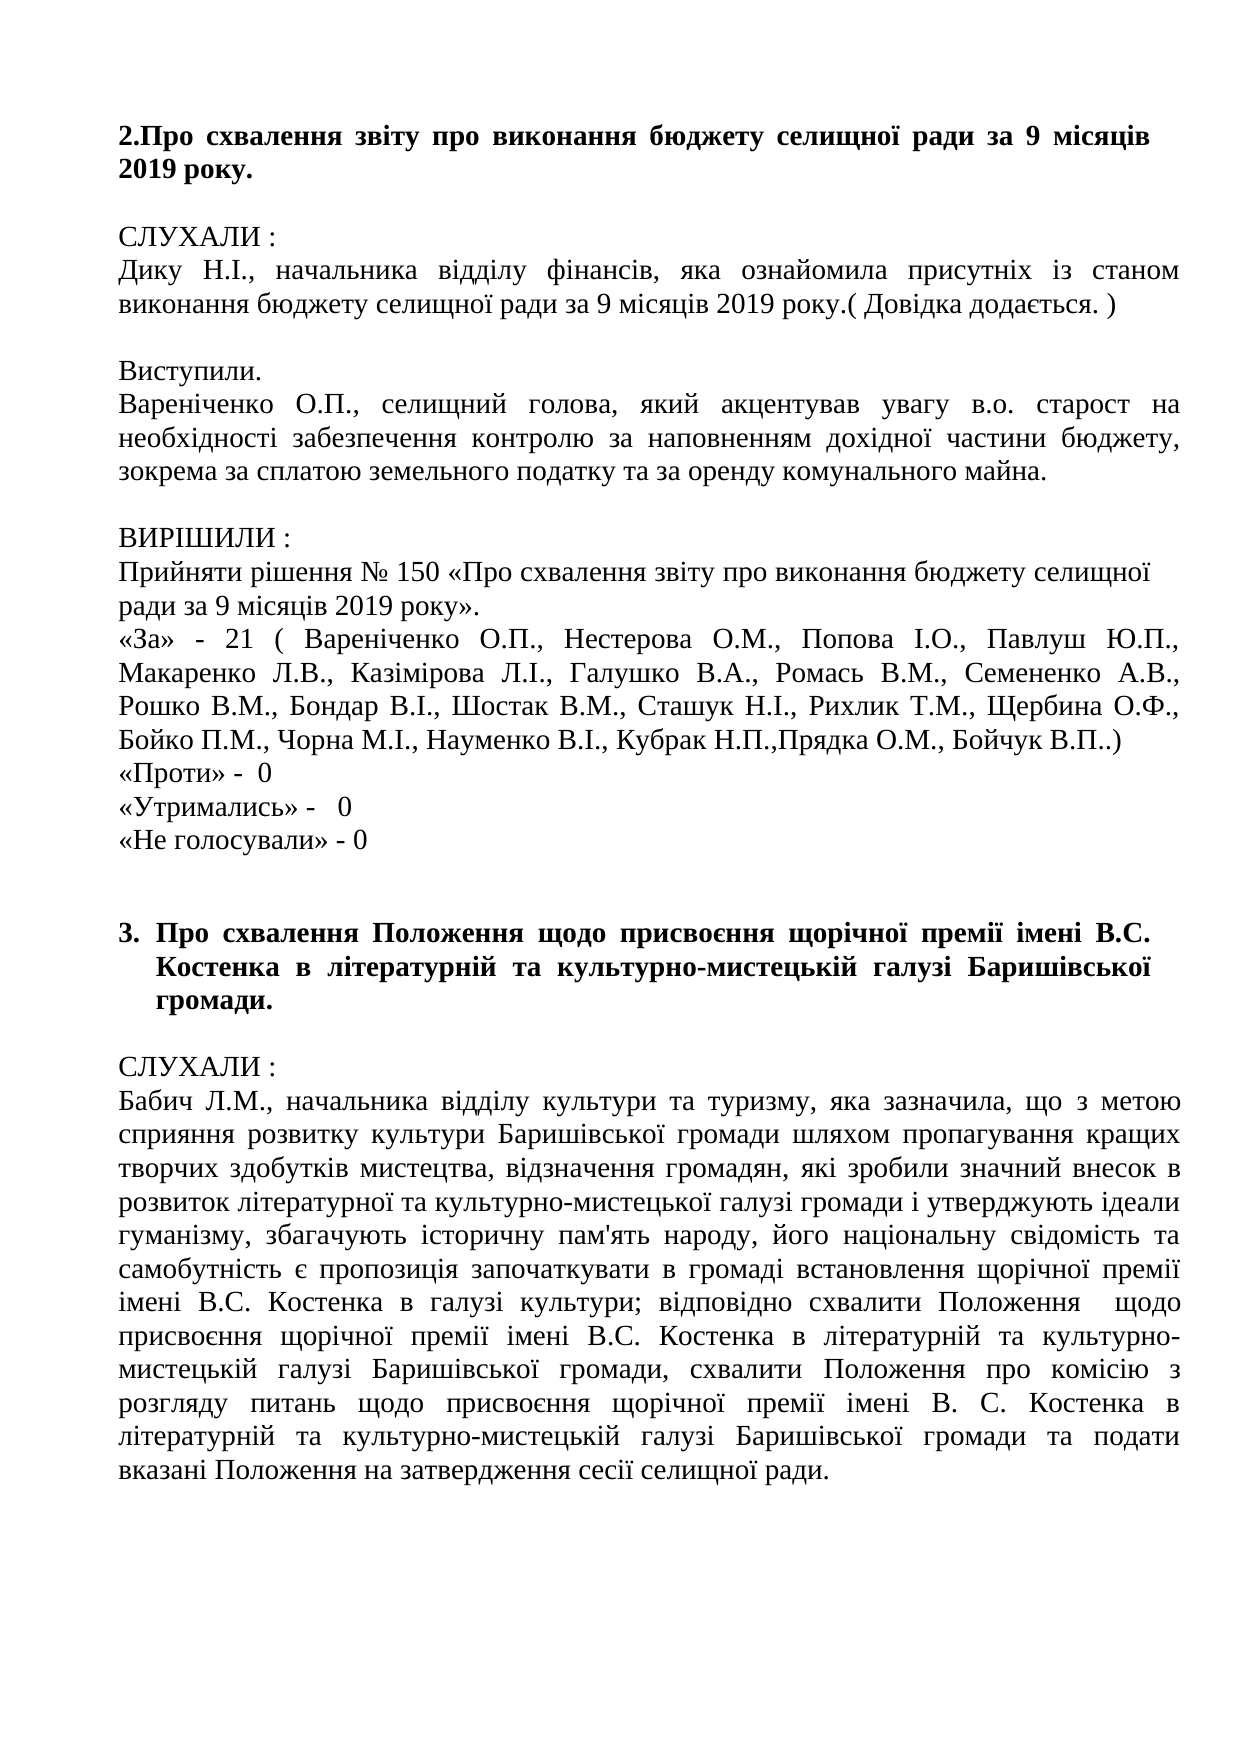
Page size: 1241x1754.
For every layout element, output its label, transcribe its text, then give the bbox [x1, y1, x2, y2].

text «За» - 21 ( Вареніченко О.П., Нестерова О.М., Попова І.О., Павлуш Ю.П., Макаренко Л.В., Казімірова Л.І., Галушко В.А., Ромась В.М., Семененко А.В., Рошко В.М., Бондар В.І., Шостак В.М., Сташук Н.І., Рихлик Т.М., Щербина О.Ф., Бойко П.М., Чорна М.І., Науменко В.І., Кубрак Н.П.,Прядка О.М., Бойчук В.П..) [118, 621, 1181, 755]
list Бабич Л.М., начальника відділу культури та туризму, яка зазначила, що з метою сприяння розвитку культури Баришівської громади шляхом пропагування кращих творчих здобутків мистецтва, відзначення громадян, які зробили значний внесок в розвиток літературної та культурно-мистецької галузі громади і утверджують ідеали гуманізму, збагачують історичну пам'ять народу, його національну свідомість та самобутність є пропозиція започаткувати в громаді встановлення щорічної премії імені В.С. Костенка в галузі культури; відповідно схвалити Положення щодо присвоєння щорічної премії імені В.С. Костенка в літературній та культурно-мистецькій галузі Баришівської громади, схвалити Положення про комісію з розгляду питань щодо присвоєння щорічної премії імені В. С. Костенка в літературній та культурно-мистецькій галузі Баришівської громади та подати вказані Положення на затвердження сесії селищної ради. [118, 1083, 1181, 1486]
list Дику Н.І., начальника відділу фінансів, яка ознайомила присутніх із станом виконання бюджету селищної ради за 9 місяців 2019 року.( Довідка додається. ) [118, 252, 1181, 319]
list СЛУХАЛИ : [118, 1049, 1181, 1083]
list Вареніченко О.П., селищний голова, який акцентував увагу в.о. старост на необхідності забезпечення контролю за наповненням дохідної частини бюджету, зокрема за сплатою земельного податку та за оренду комунального майна. [118, 386, 1181, 487]
list «Утримались» - 0 [118, 789, 1181, 822]
text ВИРІШИЛИ : [118, 521, 1181, 554]
list Виступили. [118, 353, 1181, 386]
list «Проти» - 0 [118, 755, 1181, 789]
list СЛУХАЛИ : [118, 219, 1181, 252]
list Про схвалення Положення щодо присвоєння щорічної премії імені В.С. Костенка в літературній та культурно-мистецькій галузі Баришівської громади. [118, 915, 1152, 1016]
list 2.Про схвалення звіту про виконання бюджету селищної ради за 9 місяців 2019 року. [118, 118, 1152, 185]
list «Не голосували» - 0 [118, 822, 1181, 856]
list Прийняти рішення № 150 «Про схвалення звіту про виконання бюджету селищної ради за 9 місяців 2019 року». [118, 554, 1152, 621]
